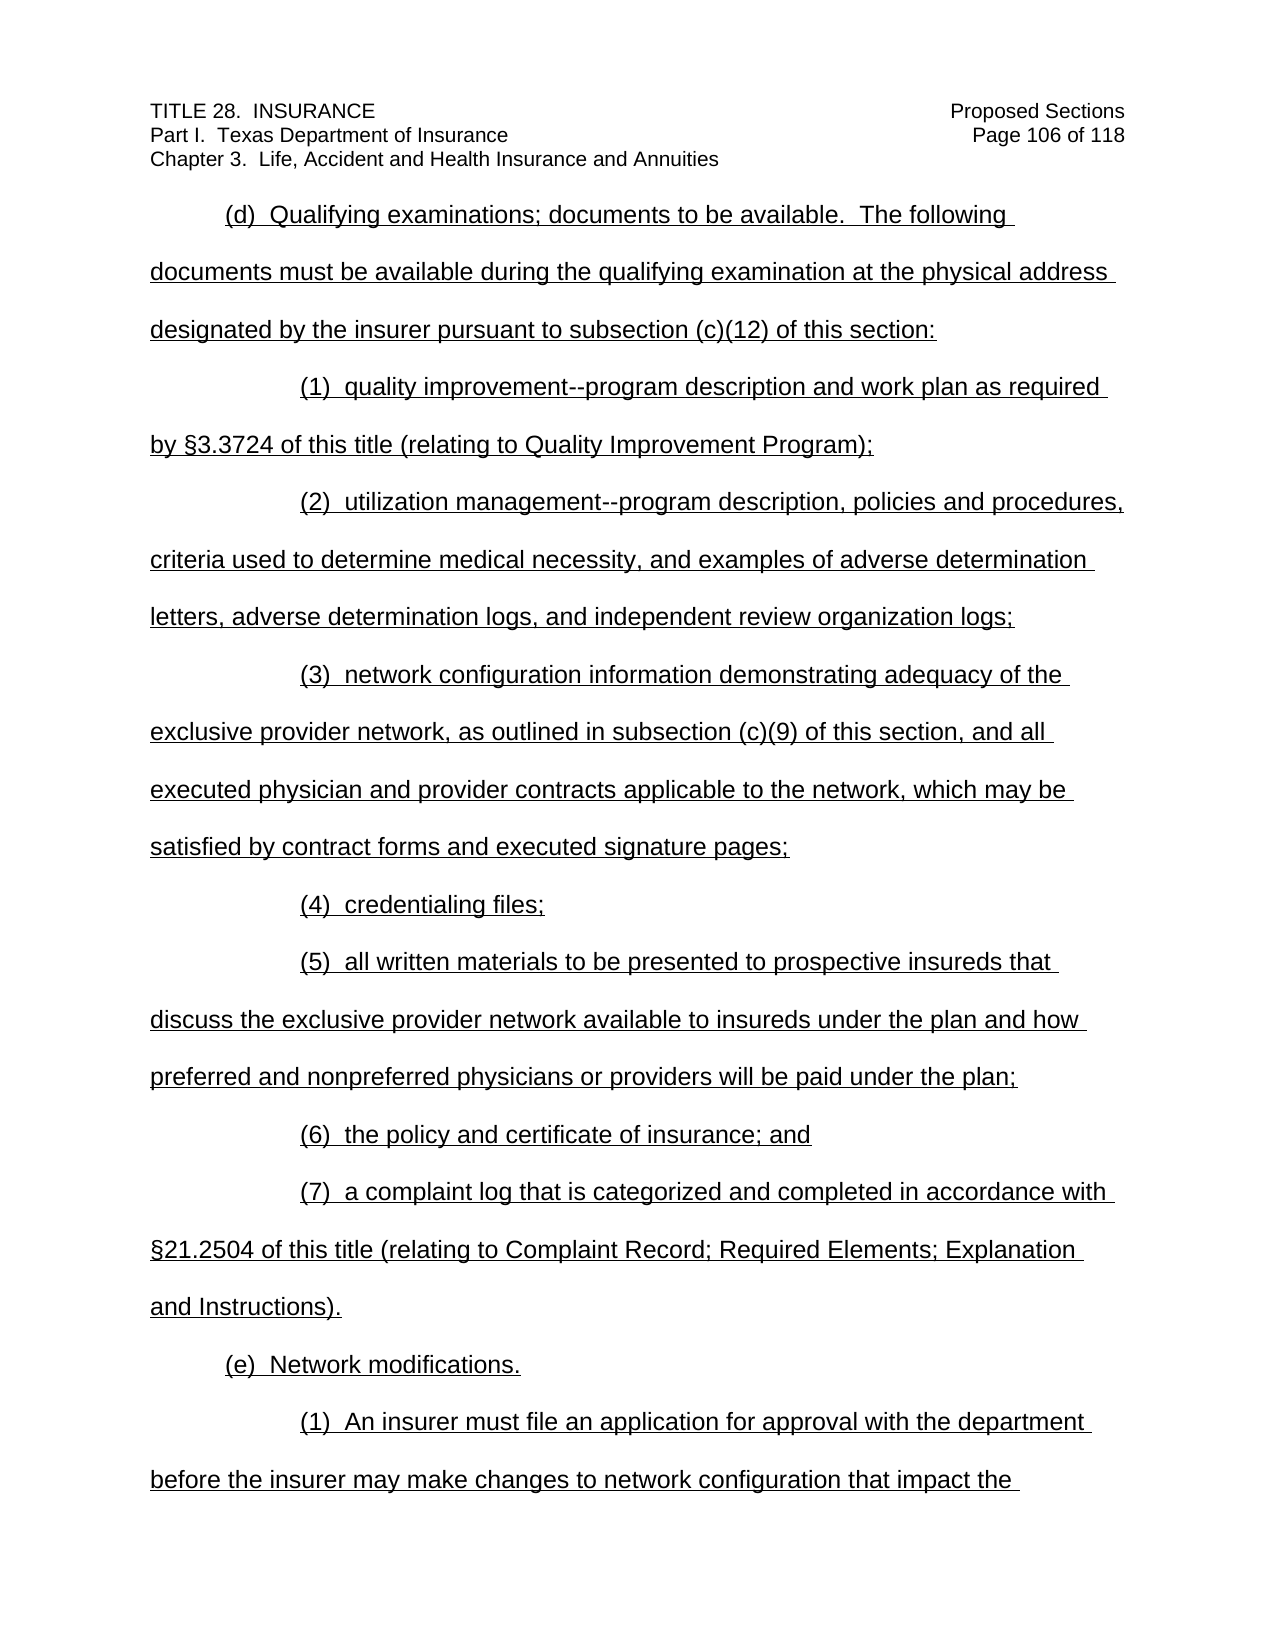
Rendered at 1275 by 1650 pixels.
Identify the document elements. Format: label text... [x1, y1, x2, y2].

text (2) utilization management--program description, policies and procedures, criteria used to determine medical necessity, and examples of adverse determination letters, adverse determination logs, and independent review organization logs; [150, 487, 1125, 631]
text (6) the policy and certificate of insurance; and [150, 1119, 1125, 1148]
text (5) all written materials to be presented to prospective insureds that discuss the exclusive provider network available to insureds under the plan and how preferred and nonpreferred physicians or providers will be paid under the plan; [150, 947, 1125, 1091]
text (1) quality improvement--program description and work plan as required by §3.3724 of this title (relating to Quality Improvement Program); [150, 372, 1125, 458]
text (e) Network modifications. [150, 1349, 1125, 1378]
text (d) Qualifying examinations; documents to be available. The following documents must be available during the qualifying examination at the physical address designated by the insurer pursuant to subsection (c)(12) of this section: [150, 199, 1125, 343]
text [150, 1407, 1125, 1493]
text (4) credentialing files; [150, 889, 1125, 918]
text (3) network configuration information demonstrating adequacy of the exclusive provider network, as outlined in subsection (c)(9) of this section, and all executed physician and provider contracts applicable to the network, which may be satisfied by contract forms and executed signature pages; [150, 659, 1125, 861]
text (7) a complaint log that is categorized and completed in accordance with §21.2504 of this title (relating to Complaint Record; Required Elements; Explanation and Instructions). [150, 1177, 1125, 1321]
